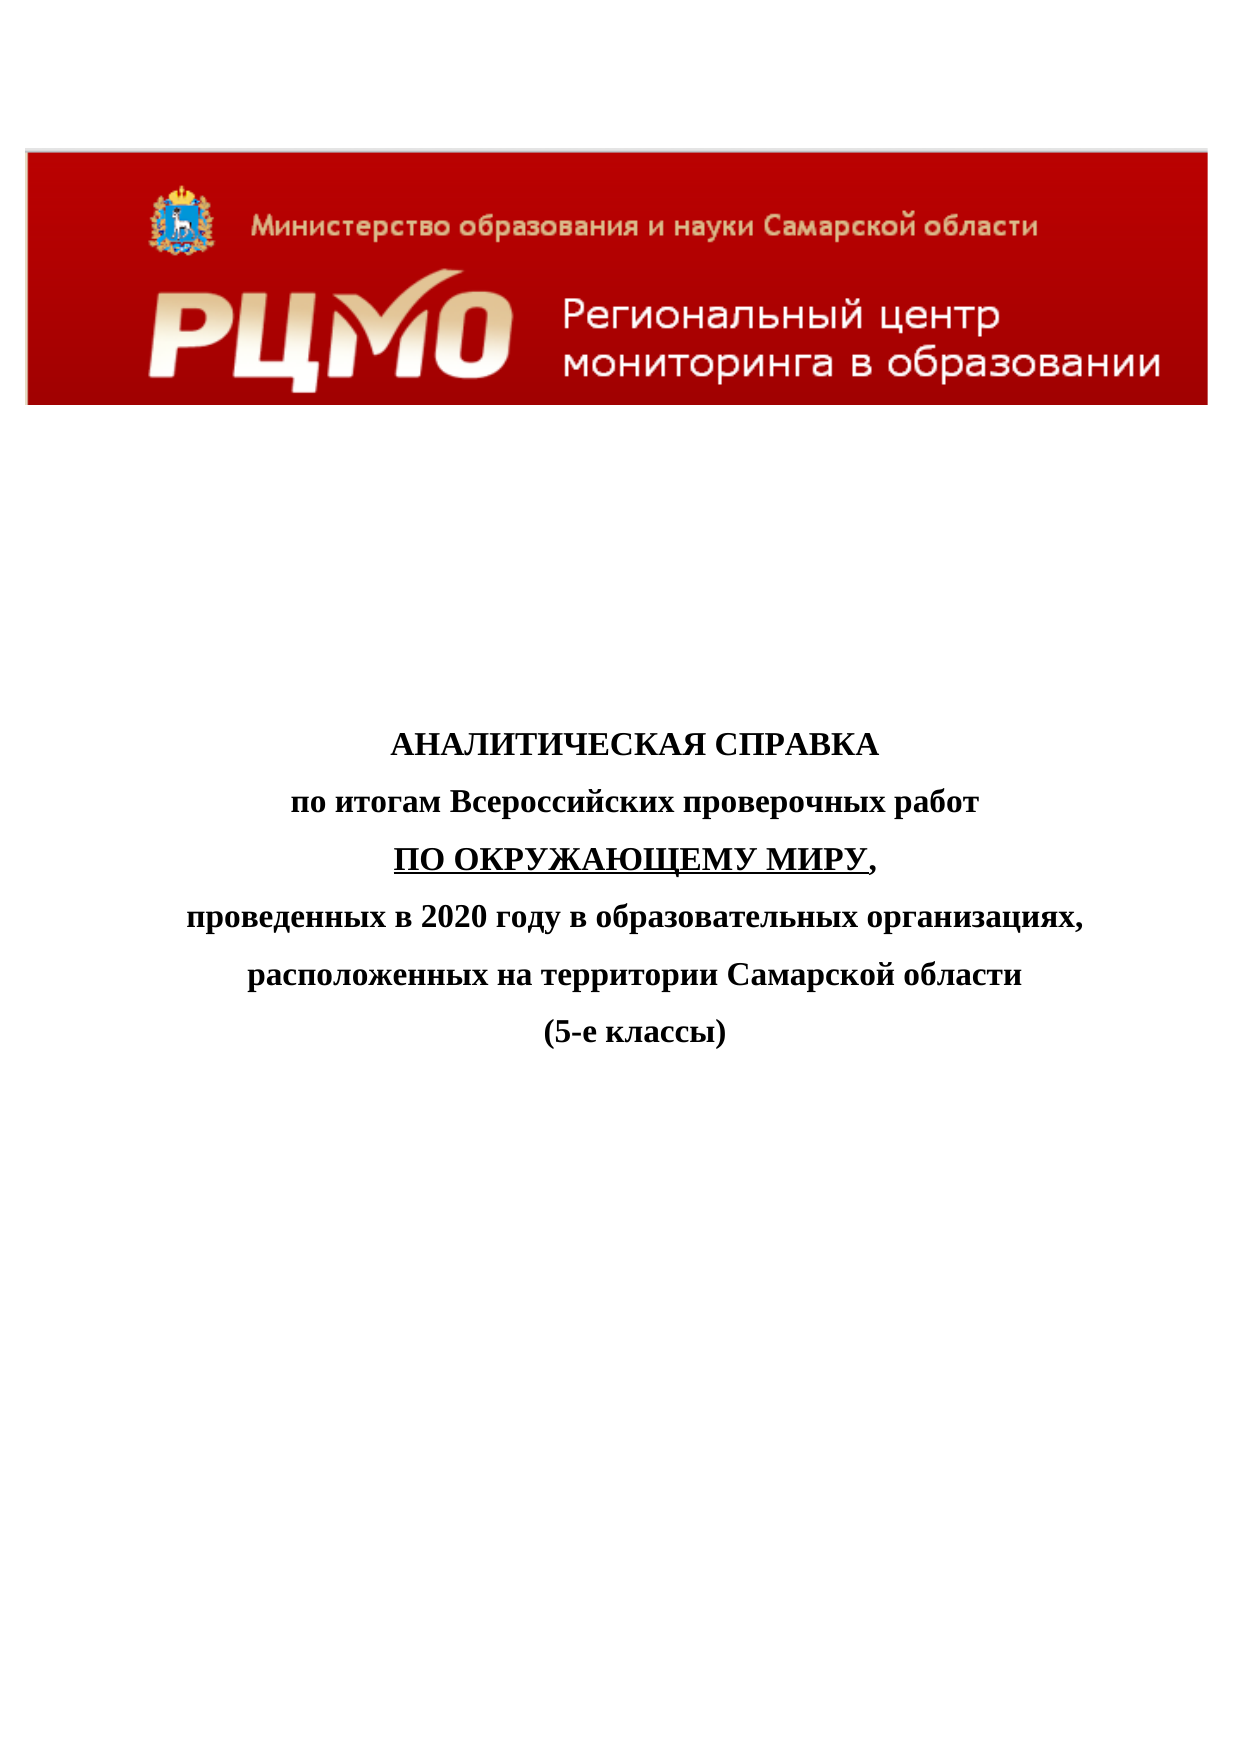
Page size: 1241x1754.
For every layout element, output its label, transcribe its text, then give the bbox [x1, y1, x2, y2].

text АНАЛИТИЧЕСКАЯ СПРАВКА [118, 724, 1152, 762]
picture [23, 148, 1207, 405]
text (5-е классы) [118, 1011, 1152, 1050]
text ПО ОКРУЖАЮЩЕМУ МИРУ, [118, 839, 1152, 877]
text проведенных в 2020 году в образовательных организациях, расположенных на территории Самарской области [118, 896, 1152, 992]
text по итогам Всероссийских проверочных работ [118, 781, 1152, 820]
